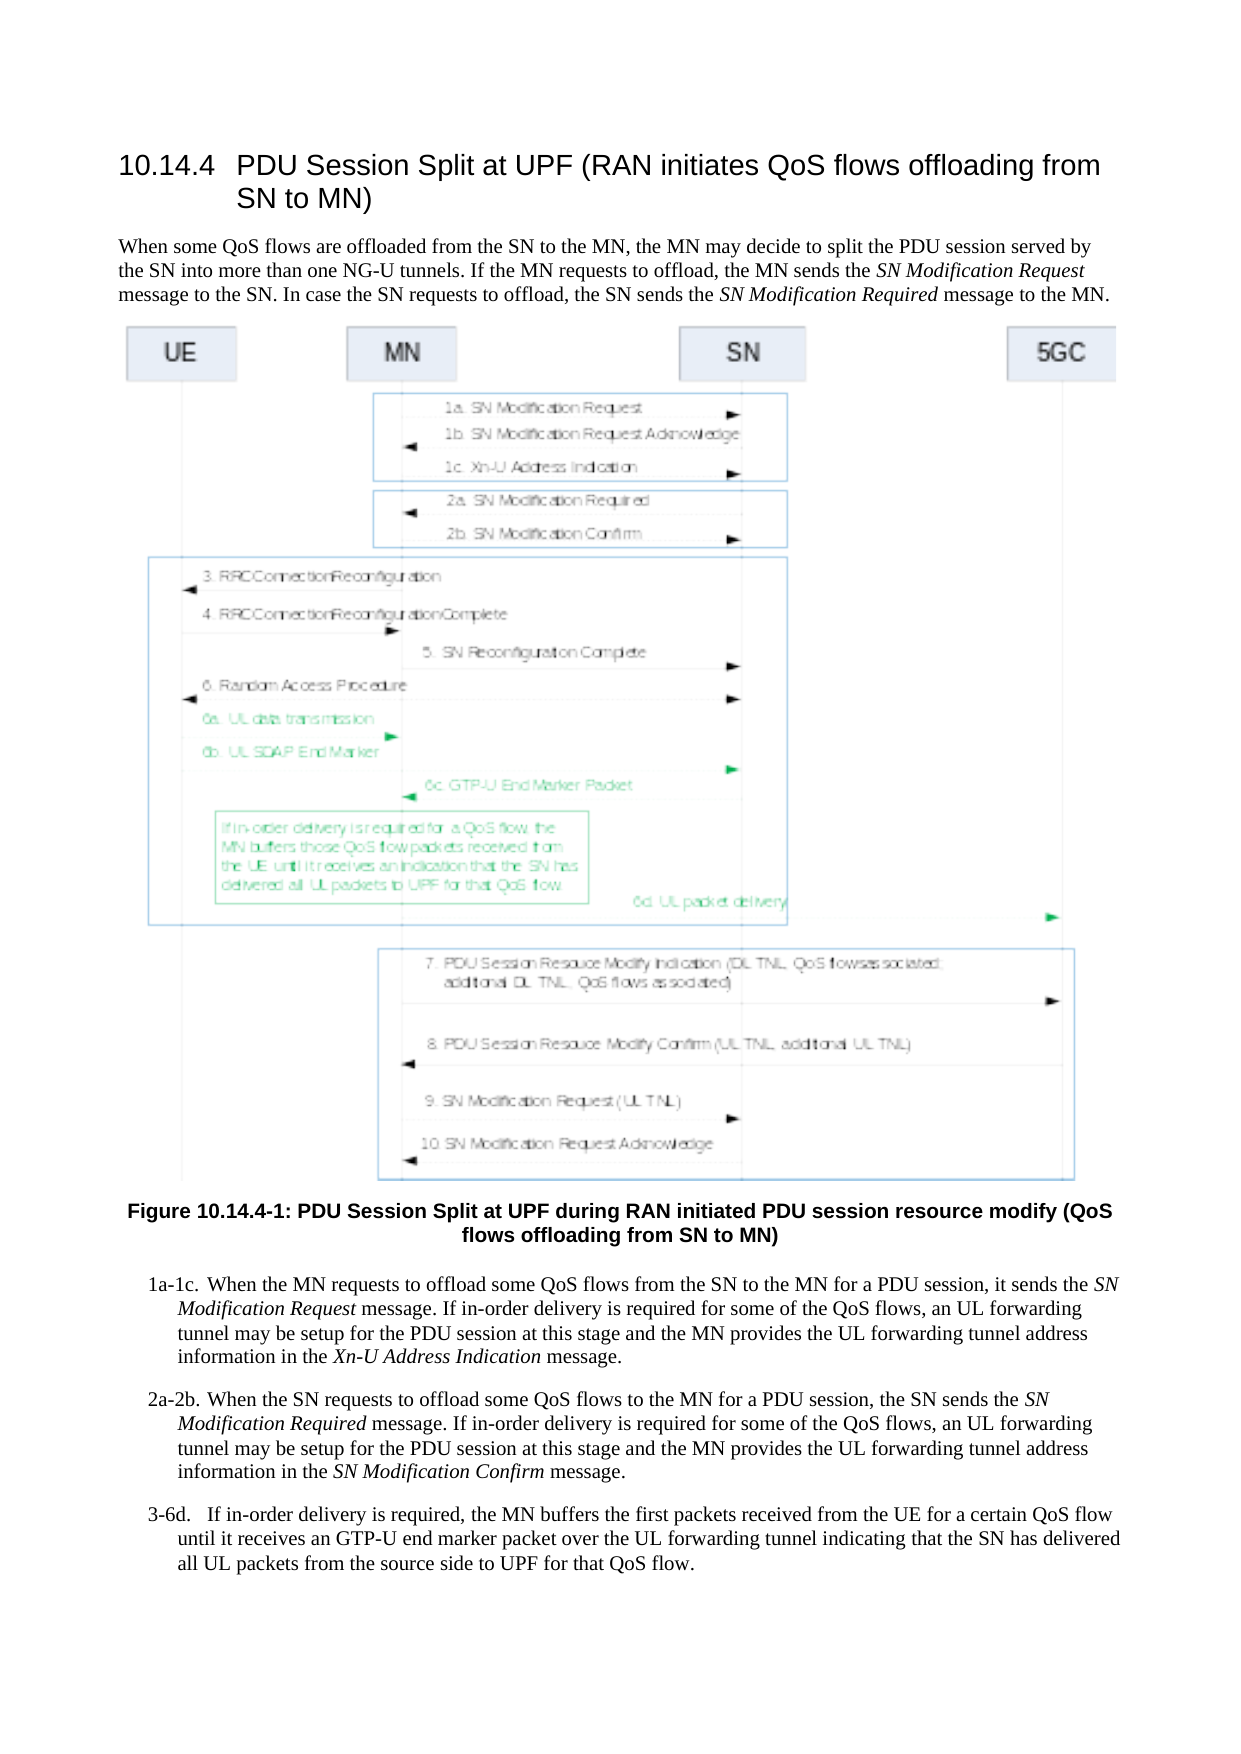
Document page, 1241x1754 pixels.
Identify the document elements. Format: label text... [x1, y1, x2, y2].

text 3-6d. If in-order delivery is required, the MN buffers the first packets received from the UE for a certain QoS flow until it receives an GTP-U end marker packet over the UL forwarding tunnel indicating that the SN has delivered all UL packets from the source side to UPF for that QoS flow. [148, 1502, 1122, 1574]
text When some QoS flows are offloaded from the SN to the MN, the MN may decide to split the PDU session served by the SN into more than one NG-U tunnels. If the MN requests to offload, the MN sends the SN Modification Request message to the SN. In case the SN requests to offload, the SN sends the SN Modification Required message to the MN. [118, 233, 1122, 306]
text Figure 10.14.4-1: PDU Session Split at UPF during RAN initiated PDU session resource modify (QoS flows offloading from SN to MN) [118, 1199, 1122, 1247]
text 10.14.4 PDU Session Split at UPF (RAN initiates QoS flows offloading from SN to MN) [118, 148, 1122, 215]
text 1a-1c. When the MN requests to offload some QoS flows from the SN to the MN for a PDU session, it sends the SN Modification Request message. If in-order delivery is required for some of the QoS flows, an UL forwarding tunnel may be setup for the PDU session at this stage and the MN provides the UL forwarding tunnel address information in the Xn-U Address Indication message. [148, 1272, 1122, 1368]
text 2a-2b. When the SN requests to offload some QoS flows to the MN for a PDU session, the SN sends the SN Modification Required message. If in-order delivery is required for some of the QoS flows, an UL forwarding tunnel may be setup for the PDU session at this stage and the MN provides the UL forwarding tunnel address information in the SN Modification Confirm message. [148, 1387, 1122, 1483]
